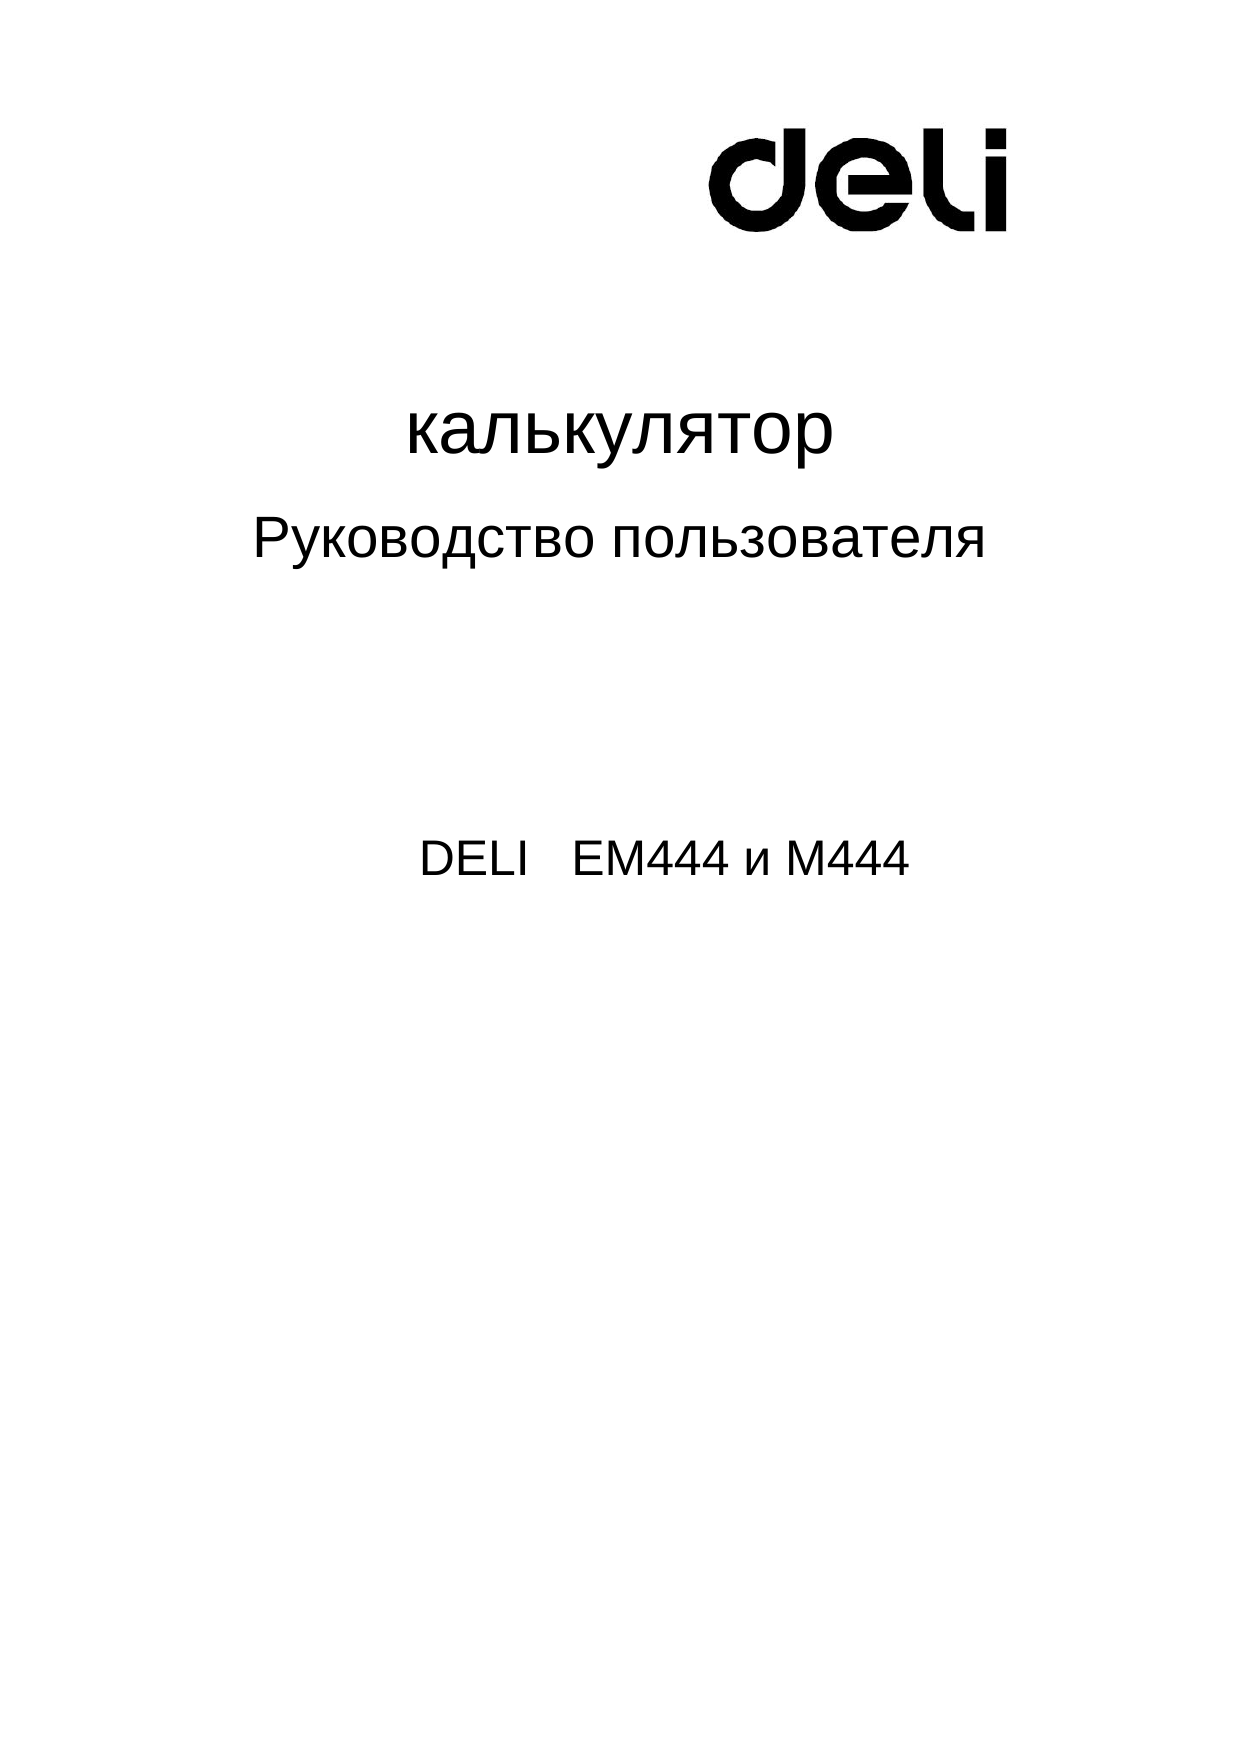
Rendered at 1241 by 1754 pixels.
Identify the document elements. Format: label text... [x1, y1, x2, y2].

text Руководство пользователя [88, 503, 1152, 570]
text DELI EM444 и M444 [177, 828, 1152, 885]
picture [706, 122, 1013, 232]
text калькулятор [88, 383, 1152, 469]
